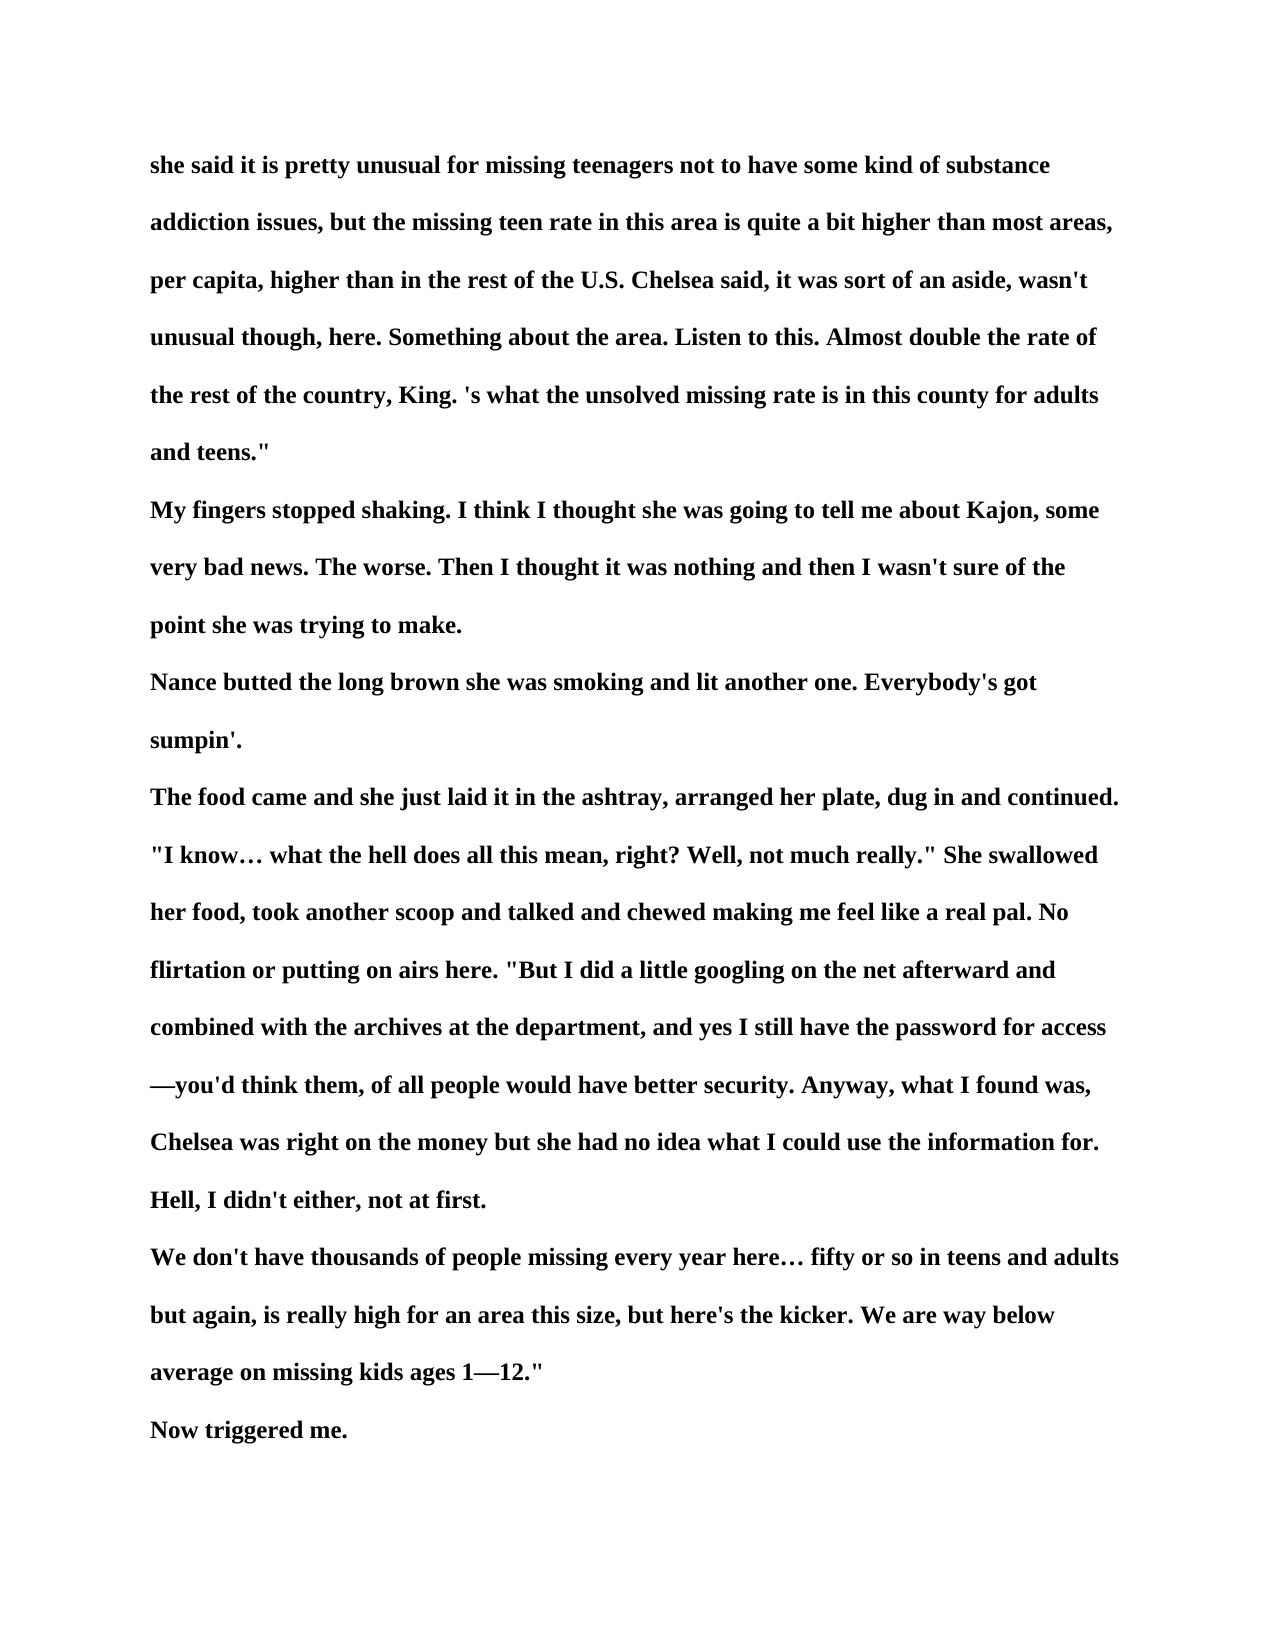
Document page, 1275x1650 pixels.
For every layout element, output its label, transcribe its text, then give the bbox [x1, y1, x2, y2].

text The food came and she just laid it in the ashtray, arranged her plate, dug in and continued. "I know… what the hell does all this mean, right? Well, not much really." She swallowed her food, took another scoop and talked and chewed making me feel like a real pal. No flirtation or putting on airs here. "But I did a little googling on the net afterward and combined with the archives at the department, and yes I still have the password for access—you'd think them, of all people would have better security. Anyway, what I found was, Chelsea was right on the money but she had no idea what I could use the information for. Hell, I didn't either, not at first. [150, 782, 1125, 1214]
text We don't have thousands of people missing every year here… fifty or so in teens and adults but again, is really high for an area this size, but here's the kicker. We are way below average on missing kids ages 1—12." [150, 1242, 1125, 1386]
text Now triggered me. [150, 1415, 1125, 1444]
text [150, 150, 1125, 466]
text Nance butted the long brown she was smoking and lit another one. Everybody's got sumpin'. [150, 667, 1125, 754]
text My fingers stopped shaking. I think I thought she was going to tell me about Kajon, some very bad news. The worse. Then I thought it was nothing and then I wasn't sure of the point she was trying to make. [150, 495, 1125, 639]
